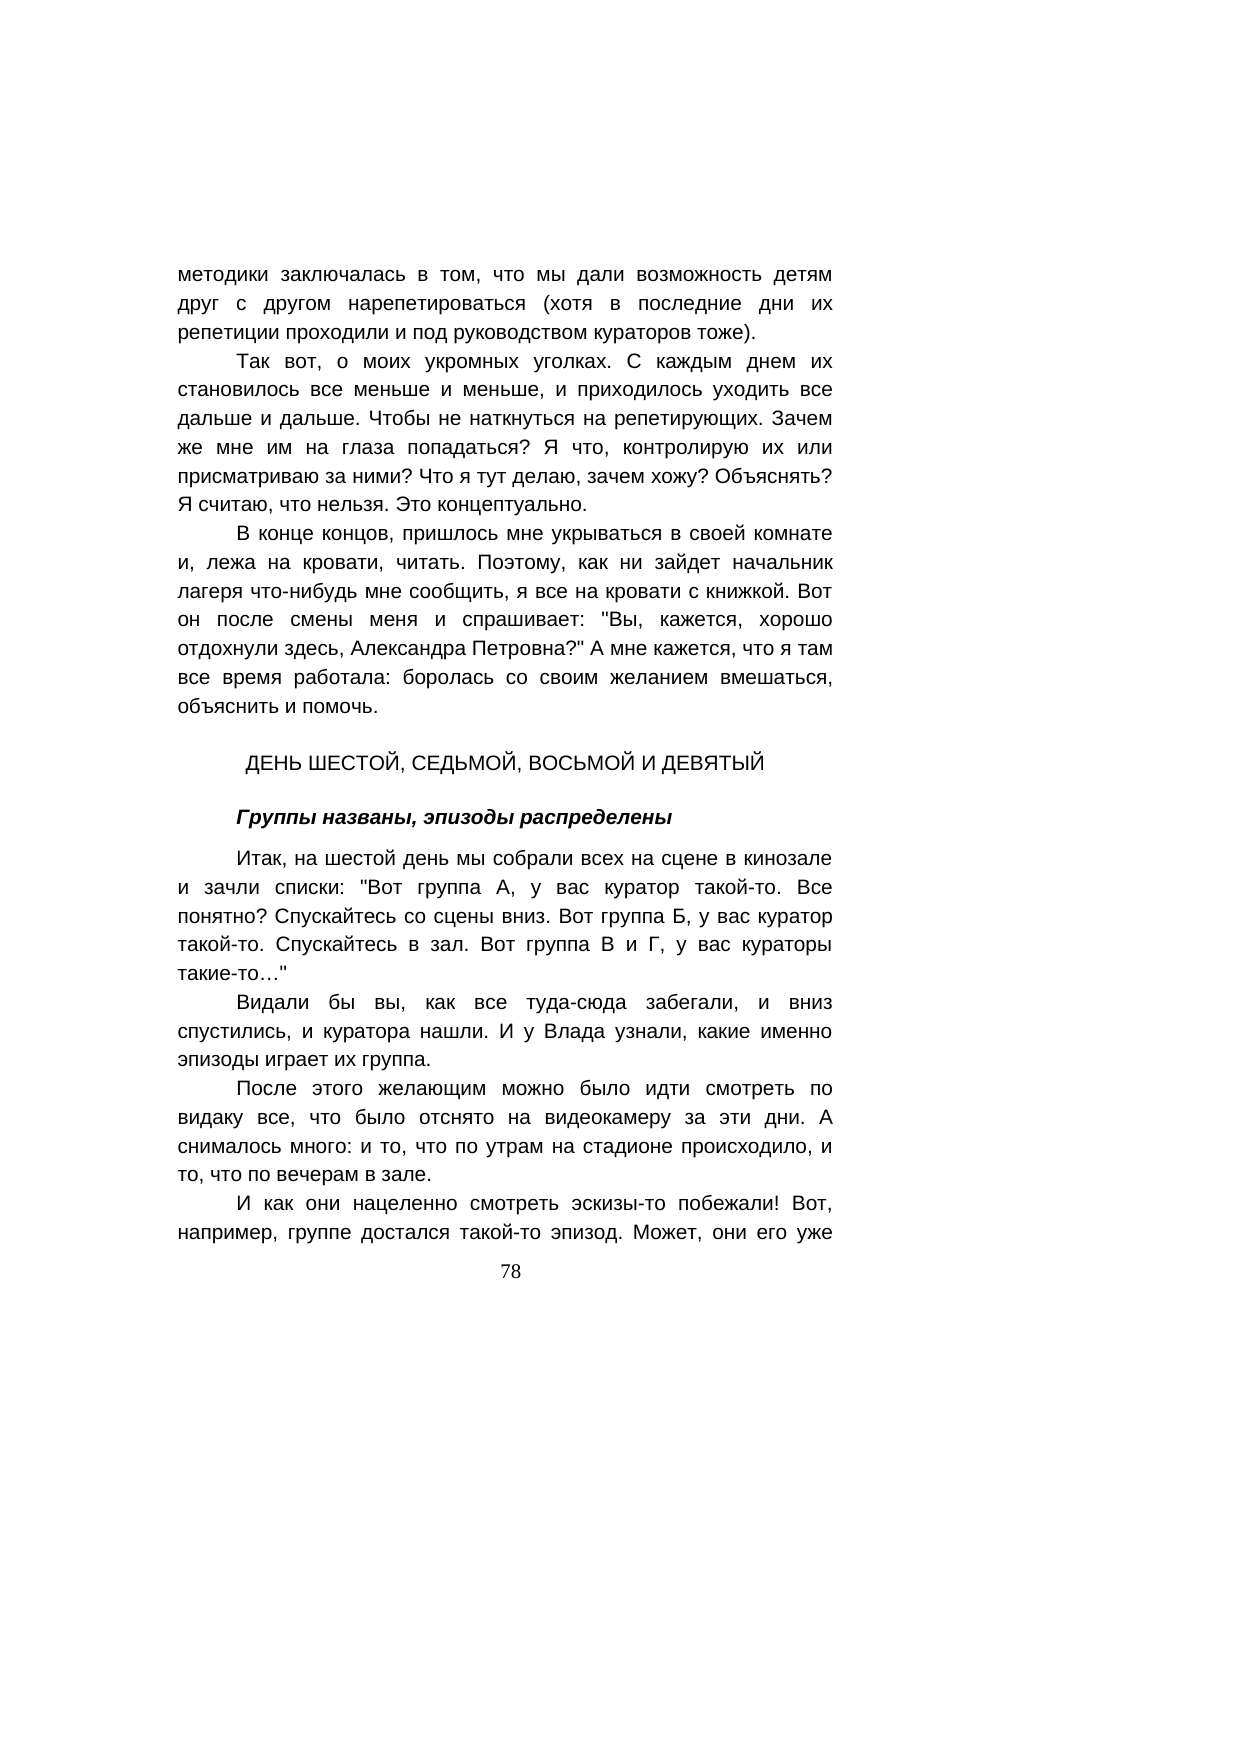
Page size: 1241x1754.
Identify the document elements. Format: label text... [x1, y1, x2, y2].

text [177, 1191, 833, 1244]
text В конце концов, пришлось мне укрываться в своей комнате и, лежа на кровати, читать. Поэтому, как ни зайдет начальник лагеря что-нибудь мне сообщить, я все на кровати с книжкой. Вот он после смены меня и спрашивает: "Вы, кажется, хорошо отдохнули здесь, Александра Петровна?" А мне кажется, что я там все время работала: боролась со своим желанием вмешаться, объяснить и помочь. [177, 521, 833, 717]
subtitle Группы названы, эпизоды распределены [177, 805, 834, 829]
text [177, 262, 833, 344]
text После этого желающим можно было идти смотреть по видаку все, что было отснято на видеокамеру за эти дни. А снималось много: и то, что по утрам на стадионе происходило, и то, что по вечерам в зале. [177, 1076, 833, 1186]
subtitle День шестой, седьмой, восьмой и девятый [177, 751, 833, 775]
text Видали бы вы, как все туда-сюда забегали, и вниз спустились, и куратора нашли. И у Влада узнали, какие именно эпизоды играет их группа. [177, 990, 833, 1071]
text Так вот, о моих укромных уголках. С каждым днем их становилось все меньше и меньше, и приходилось уходить все дальше и дальше. Чтобы не наткнуться на репетирующих. Зачем же мне им на глаза попадаться? Я что, контролирую их или присматриваю за ними? Что я тут делаю, зачем хожу? Объяснять? Я считаю, что нельзя. Это концептуально. [177, 348, 833, 516]
text Итак, на шестой день мы собрали всех на сцене в кинозале и зачли списки: "Вот группа А, у вас куратор такой-то. Все понятно? Спускайтесь со сцены вниз. Вот группа Б, у вас куратор такой-то. Спускайтесь в зал. Вот группа В и Г, у вас кураторы такие-то…" [177, 846, 833, 985]
